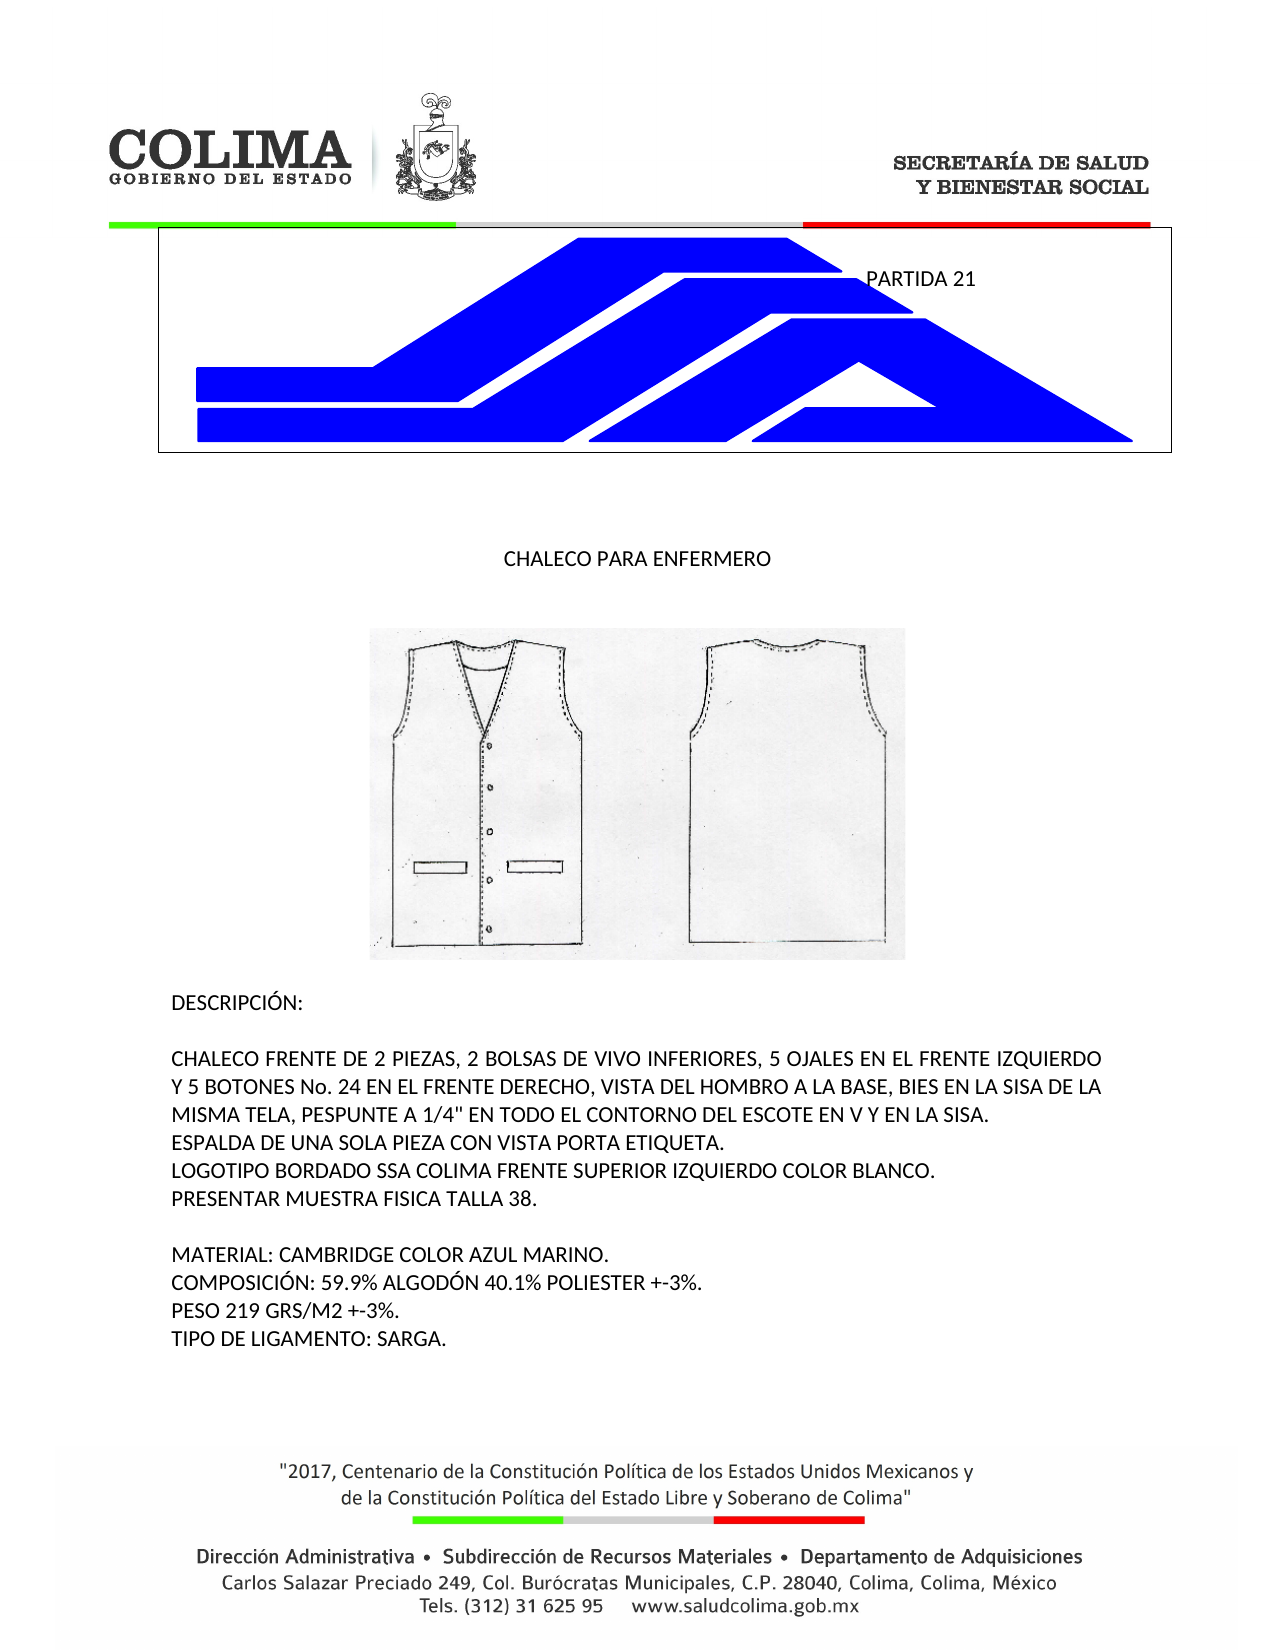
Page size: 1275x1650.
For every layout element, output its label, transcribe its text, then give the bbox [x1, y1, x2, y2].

picture [159, 228, 1171, 238]
text PRESENTAR MUESTRA FISICA TALLA 38. [171, 1184, 1104, 1212]
text TIPO DE LIGAMENTO: SARGA. [171, 1324, 1104, 1352]
text PESO 219 GRS/M2 +-3%. [171, 1296, 1104, 1324]
text COMPOSICIÓN: 59.9% ALGODÓN 40.1% POLIESTER +-3%. [171, 1268, 1104, 1296]
text MATERIAL: CAMBRIDGE COLOR AZUL MARINO. [171, 1240, 1104, 1268]
text ESPALDA DE UNA SOLA PIEZA CON VISTA PORTA ETIQUETA. [171, 1128, 1104, 1156]
picture [55, 1446, 1238, 1650]
picture [369, 628, 906, 960]
text LOGOTIPO BORDADO SSA COLIMA FRENTE SUPERIOR IZQUIERDO COLOR BLANCO. [171, 1156, 1104, 1184]
text CHALECO PARA ENFERMERO [171, 544, 1104, 572]
picture [0, 7, 1261, 238]
text DESCRIPCIÓN: [171, 988, 1104, 1016]
text CHALECO FRENTE DE 2 PIEZAS, 2 BOLSAS DE VIVO INFERIORES, 5 OJALES EN EL FRENTE IZQUIERDO Y 5 BOTONES No. 24 EN EL FRENTE DERECHO, VISTA DEL HOMBRO A LA BASE, BIES EN LA SISA DE LA MISMA TELA, PESPUNTE A 1/4" EN TODO EL CONTORNO DEL ESCOTE EN V Y EN LA SISA. [171, 1044, 1104, 1128]
